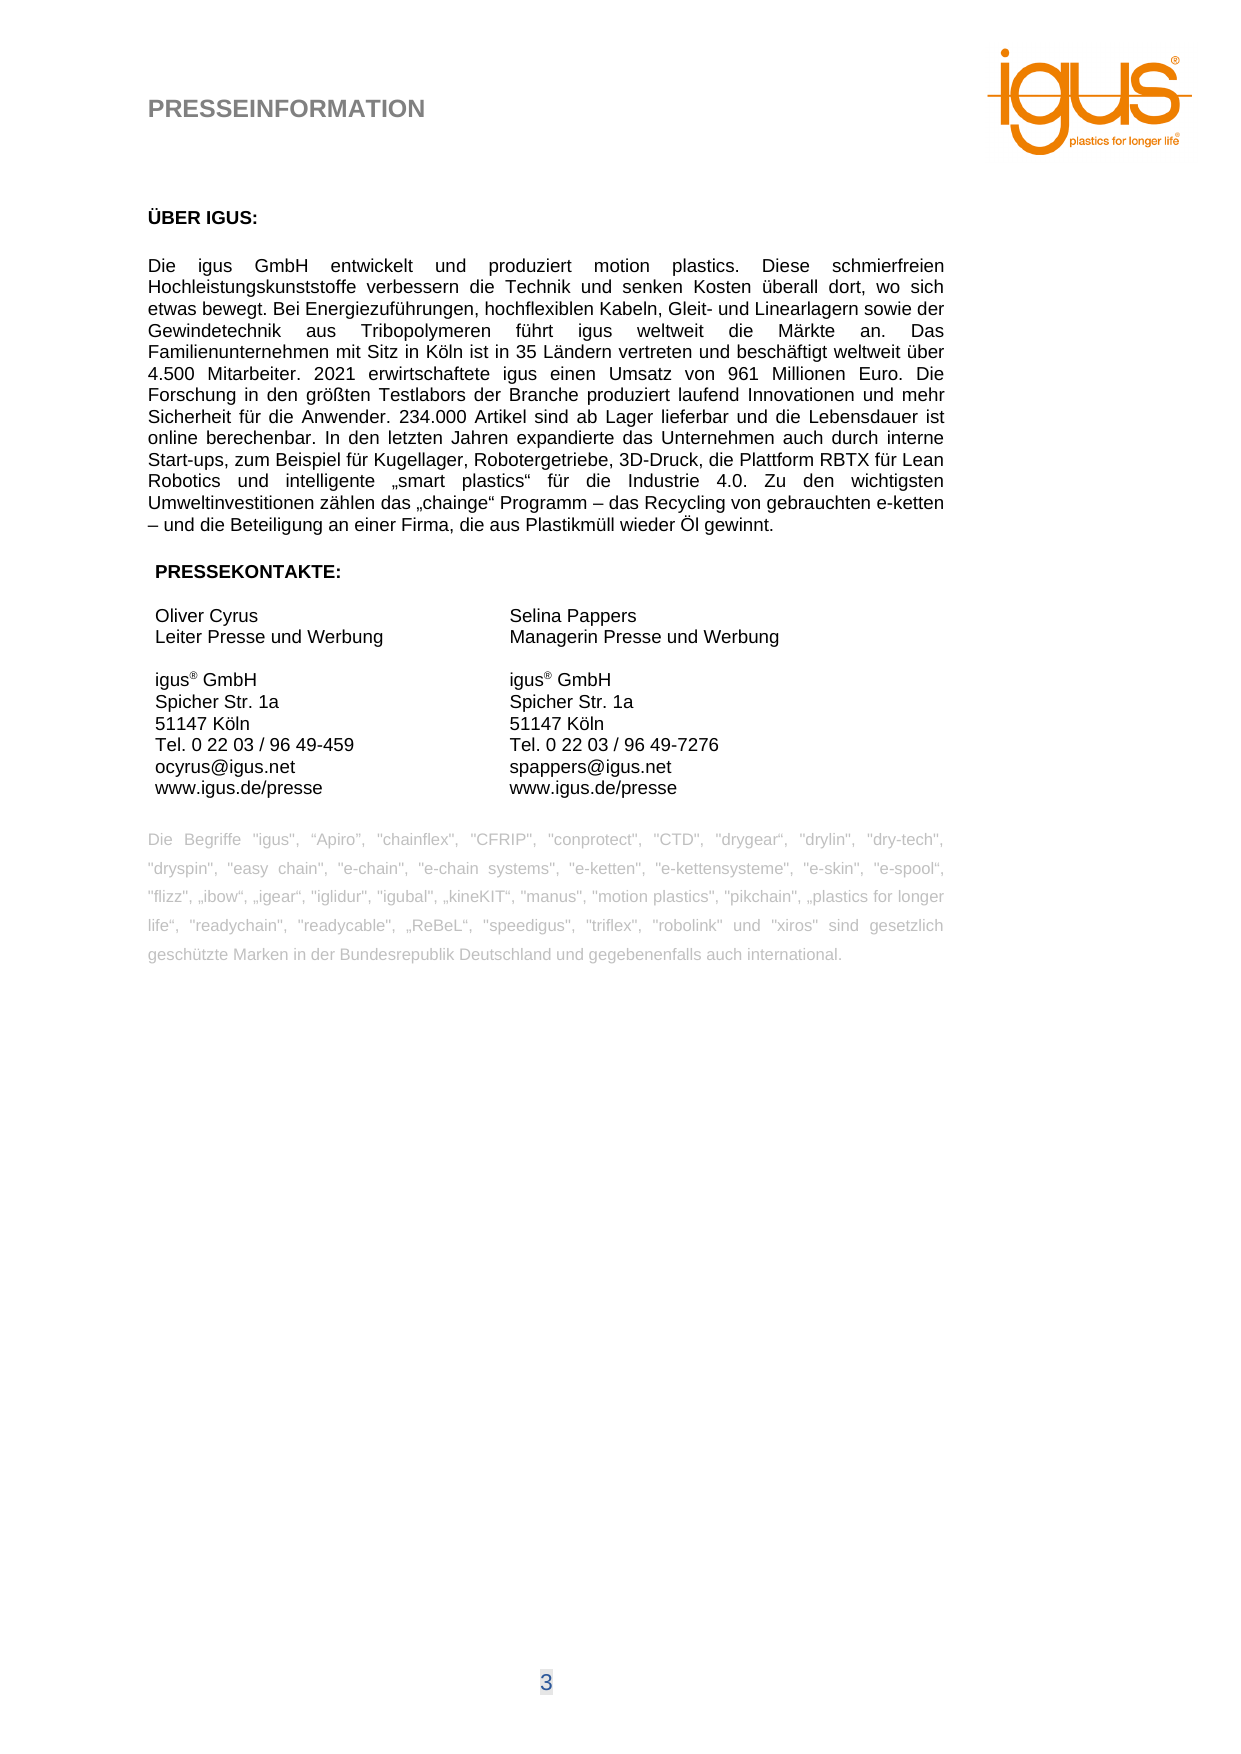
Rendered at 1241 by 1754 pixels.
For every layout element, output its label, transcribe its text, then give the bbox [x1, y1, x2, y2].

table_header Selina Pappers Managerin Presse und Werbung igus® GmbH Spicher Str. 1a 51147 Köln Tel. 0 22 03 / 96 49-7276 spappers@igus.net www.igus.de/presse [502, 561, 952, 798]
picture [985, 42, 1198, 163]
table_header PRESSEKONTAKTE: Oliver Cyrus Leiter Presse und Werbung igus® GmbH Spicher Str. 1a 51147 Köln Tel. 0 22 03 / 96 49-459 ocyrus@igus.net www.igus.de/presse [148, 561, 502, 798]
text Die Begriffe "igus", “Apiro”, "chainflex", "CFRIP", "conprotect", "CTD", "drygear“, "drylin", "dry-tech", "dryspin", "easy chain", "e-chain", "e-chain systems", "e-ketten", "e-kettensysteme", "e-skin", "e-spool“, "flizz", „ibow“, „igear“, "iglidur", "igubal", „kineKIT“, "manus", "motion plastics", "pikchain", „plastics for longer life“, "readychain", "readycable", „ReBeL“, "speedigus", "triflex", "robolink" und "xiros" sind gesetzlich geschützte Marken in der Bundesrepublik Deutschland und gegebenenfalls auch international. [148, 830, 945, 964]
text Die igus GmbH entwickelt und produziert motion plastics. Diese schmierfreien Hochleistungskunststoffe verbessern die Technik und senken Kosten überall dort, wo sich etwas bewegt. Bei Energiezuführungen, hochflexiblen Kabeln, Gleit- und Linearlagern sowie der Gewindetechnik aus Tribopolymeren führt igus weltweit die Märkte an. Das Familienunternehmen mit Sitz in Köln ist in 35 Ländern vertreten und beschäftigt weltweit über 4.500 Mitarbeiter. 2021 erwirtschaftete igus einen Umsatz von 961 Millionen Euro. Die Forschung in den größten Testlabors der Branche produziert laufend Innovationen und mehr Sicherheit für die Anwender. 234.000 Artikel sind ab Lager lieferbar und die Lebensdauer ist online berechenbar. In den letzten Jahren expandierte das Unternehmen auch durch interne Start-ups, zum Beispiel für Kugellager, Robotergetriebe, 3D-Druck, die Plattform RBTX für Lean Robotics und intelligente „smart plastics“ für die Industrie 4.0. Zu den wichtigsten Umweltinvestitionen zählen das „chainge“ Programm – das Recycling von gebrauchten e-ketten – und die Beteiligung an einer Firma, die aus Plastikmüll wieder Öl gewinnt. [148, 255, 945, 535]
text ÜBER IGUS: [148, 207, 945, 228]
